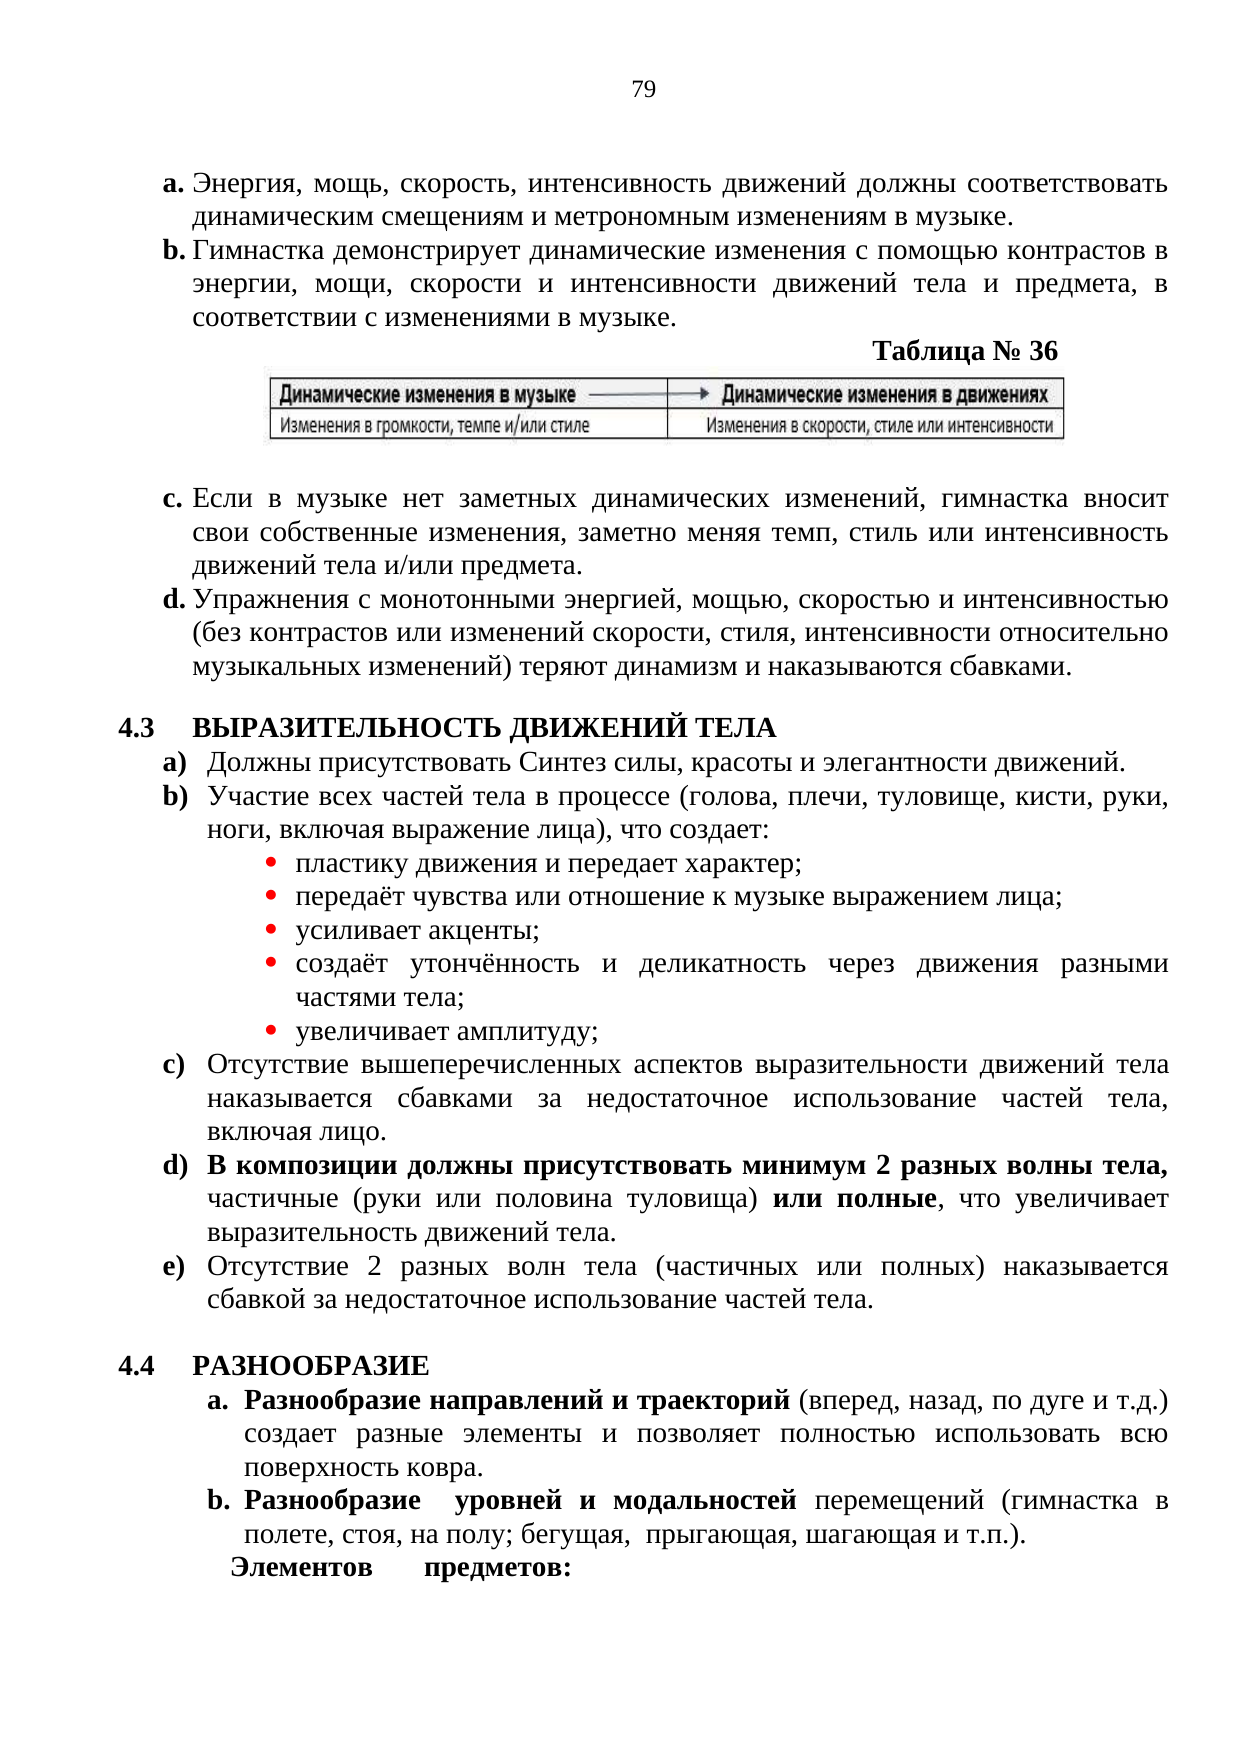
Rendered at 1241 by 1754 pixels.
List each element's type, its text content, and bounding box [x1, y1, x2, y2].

list Должны присутствовать Синтез силы, красоты и элегантности движений. [162, 744, 1169, 778]
list Упражнения с монотонными энергией, мощью, скоростью и интенсивностью (без контрастов или изменений скорости, стиля, интенсивности относительно музыкальных изменений) теряют динамизм и наказываются сбавками. [162, 581, 1169, 681]
text Элементов предметов: [229, 1549, 1169, 1583]
list Если в музыке нет заметных динамических изменений, гимнастка вносит свои собственные изменения, заметно меняя темп, стиль или интенсивность движений тела и/или предмета. [162, 480, 1169, 581]
list Гимнастка демонстрирует динамические изменения с помощью контрастов в энергии, мощи, скорости и интенсивности движений тела и предмета, в соответствии с изменениями в музыке. [162, 232, 1169, 333]
list Отсутствие вышеперечисленных аспектов выразительности движений тела наказывается сбавками за недостаточное использование частей тела, включая лицо. [162, 1046, 1169, 1147]
list Участие всех частей тела в процессе (голова, плечи, туловище, кисти, руки, ноги, включая выражение лица), что создает: [162, 778, 1169, 845]
text Таблица № 36 [156, 333, 1169, 366]
list передаёт чувства или отношение к музыке выражением лица; [266, 878, 1169, 912]
list РАЗНООБРАЗИЕ [118, 1348, 1169, 1382]
list В композиции должны присутствовать минимум 2 разных волны тела, частичные (руки или половина туловища) или полные, что увеличивает выразительность движений тела. [162, 1147, 1169, 1248]
list усиливает акценты; [266, 912, 1169, 946]
list ВЫРАЗИТЕЛЬНОСТЬ ДВИЖЕНИЙ ТЕЛА [118, 711, 1169, 744]
list увеличивает амплитуду; [266, 1013, 1169, 1046]
list Отсутствие 2 разных волн тела (частичных или полных) наказывается сбавкой за недостаточное использование частей тела. [162, 1248, 1169, 1315]
list Разнообразие уровней и модальностей перемещений (гимнастка в полете, стоя, на полу; бегущая, прыгающая, шагающая и т.п.). [207, 1482, 1169, 1549]
list создаёт утончённость и деликатность через движения разными частями тела; [266, 946, 1169, 1013]
list Разнообразие направлений и траекторий (вперед, назад, по дуге и т.д.) создает разные элементы и позволяет полностью использовать всю поверхность ковра. [207, 1382, 1169, 1482]
list Энергия, мощь, скорость, интенсивность движений должны соответствовать динамическим смещениям и метрономным изменениям в музыке. [162, 165, 1169, 232]
list пластику движения и передает характер; [266, 845, 1169, 878]
picture [263, 366, 1070, 451]
